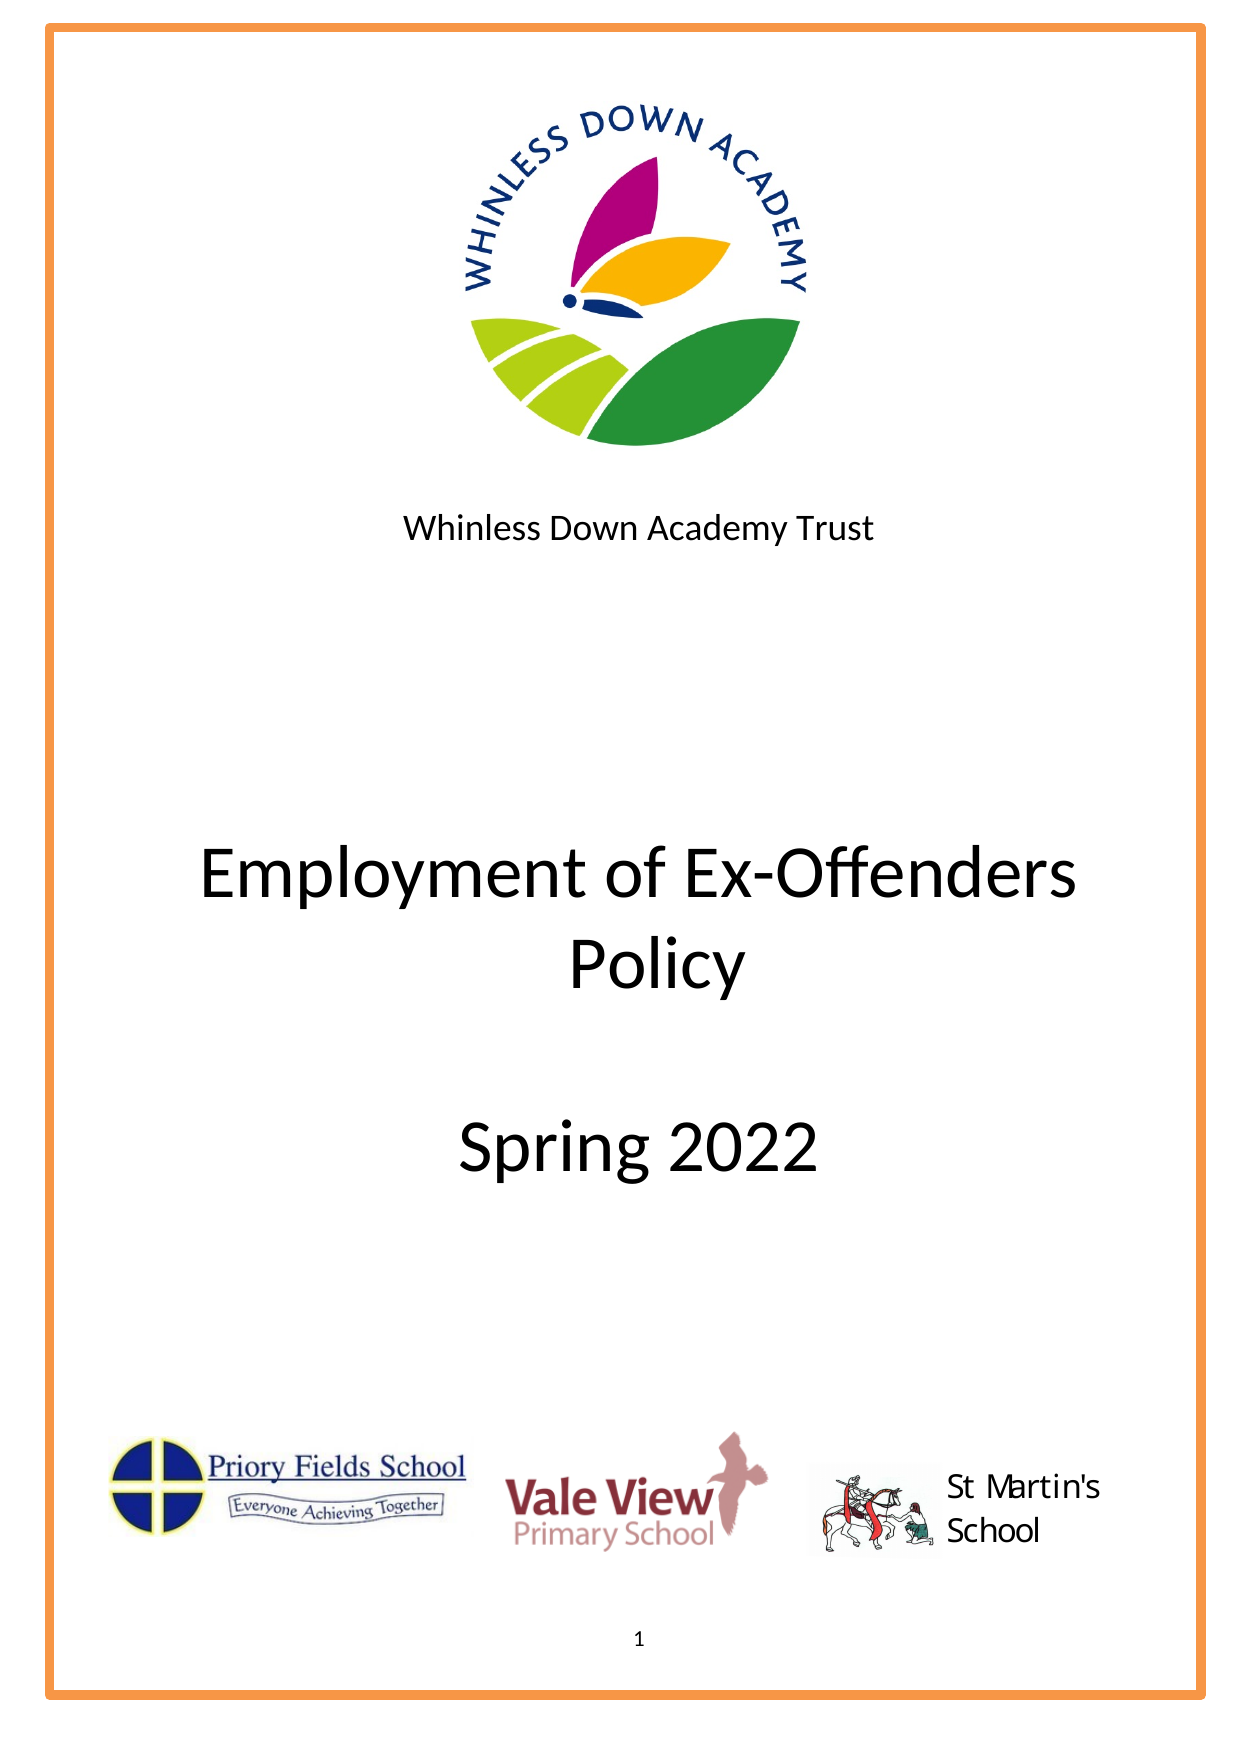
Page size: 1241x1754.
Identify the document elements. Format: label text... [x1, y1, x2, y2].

picture [459, 101, 813, 455]
text Whinless Down Academy Trust [187, 504, 1090, 549]
text Spring 2022 [187, 1099, 1090, 1191]
picture [498, 1425, 798, 1562]
text Employment of Ex-Offenders Policy [187, 824, 1090, 1007]
picture [102, 1436, 475, 1537]
